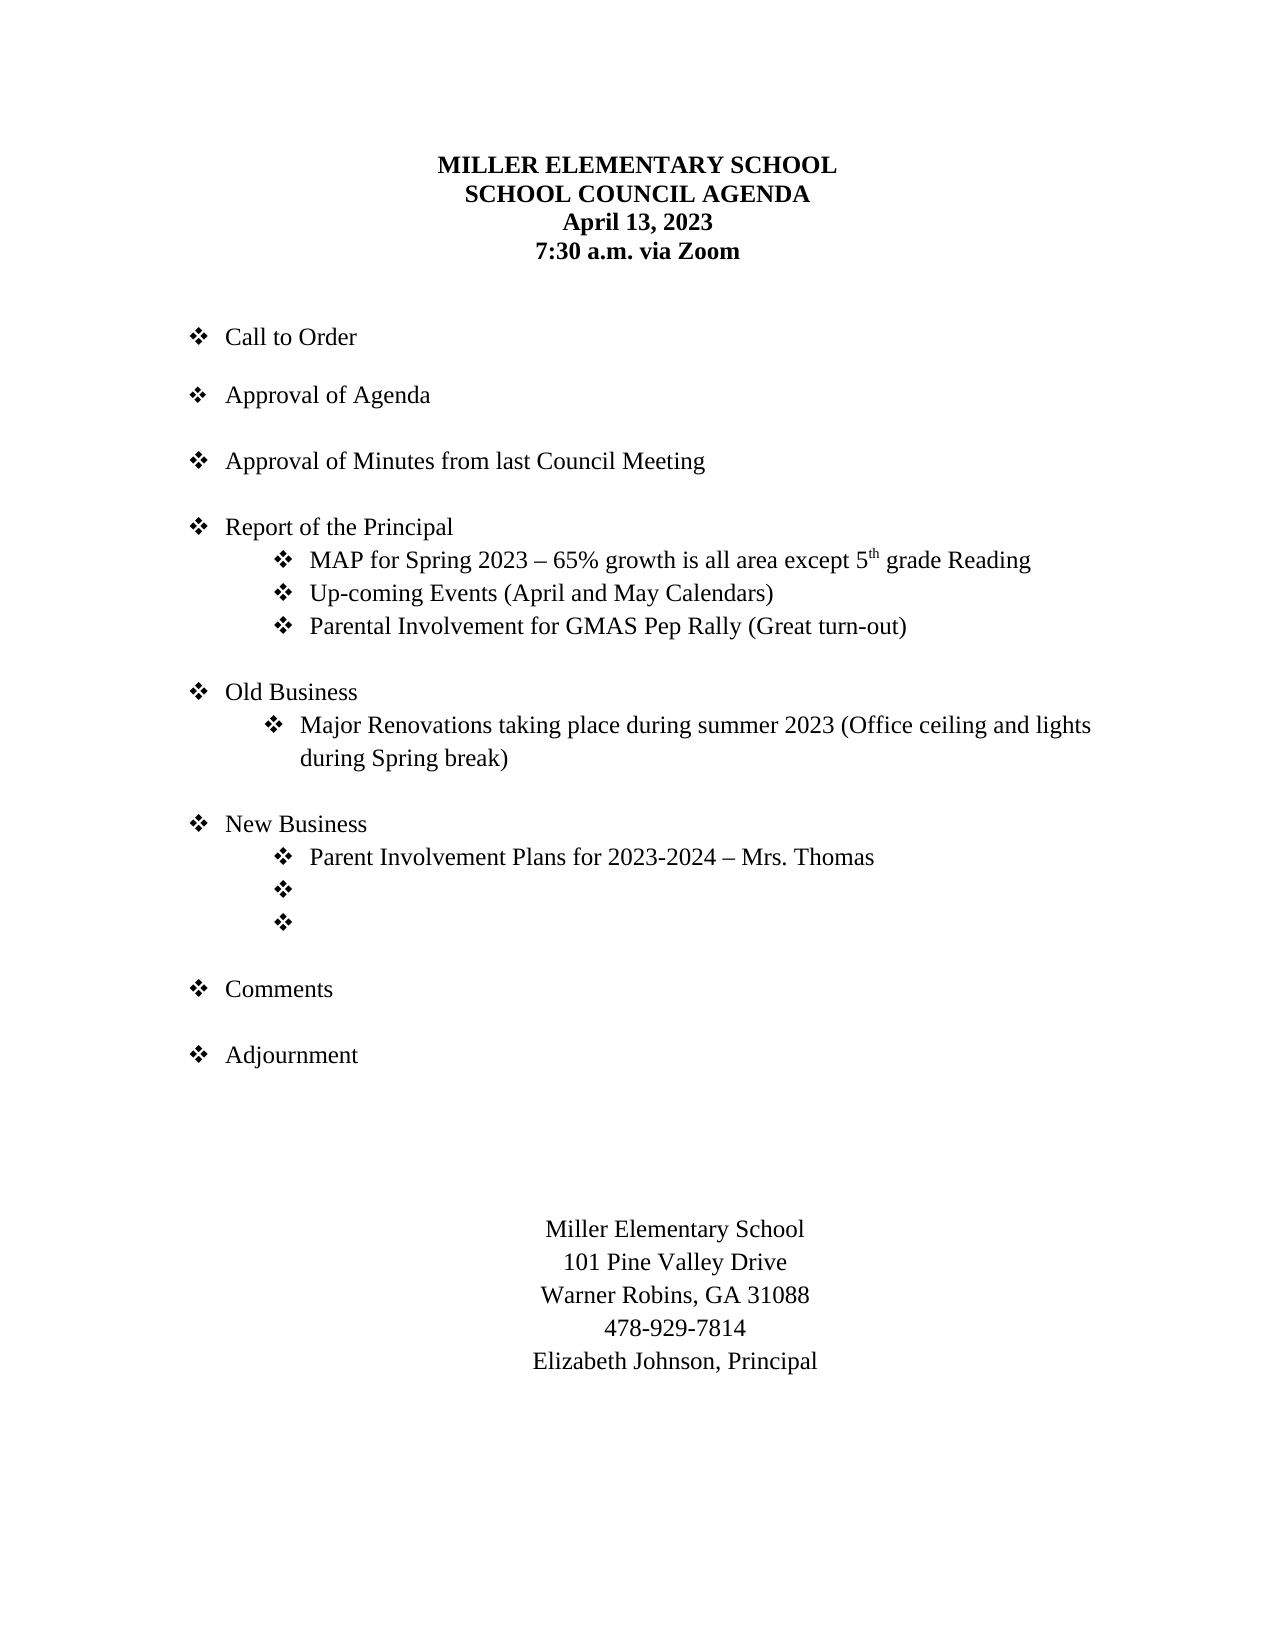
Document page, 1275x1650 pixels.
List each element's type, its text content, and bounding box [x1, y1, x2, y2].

list Adjournment [187, 1040, 1125, 1069]
list Report of the Principal [187, 512, 1125, 541]
text SCHOOL COUNCIL AGENDA [150, 179, 1125, 207]
list Approval of Agenda [187, 380, 1125, 409]
list Approval of Minutes from last Council Meeting [187, 446, 1125, 475]
text 7:30 a.m. via Zoom [150, 236, 1125, 265]
list Parental Involvement for GMAS Pep Rally (Great turn-out) [272, 611, 1125, 640]
list 101 Pine Valley Drive [225, 1247, 1125, 1276]
list Call to Order [187, 322, 1125, 351]
list Major Renovations taking place during summer 2023 (Office ceiling and lights during Spring break) [262, 710, 1125, 772]
list Miller Elementary School [225, 1214, 1125, 1243]
list 478-929-7814 [225, 1313, 1125, 1342]
list Comments [187, 974, 1125, 1003]
list MAP for Spring 2023 – 65% growth is all area except 5th grade Reading [272, 545, 1125, 574]
text MILLER ELEMENTARY SCHOOL [150, 150, 1125, 179]
text April 13, 2023 [150, 207, 1125, 236]
list Warner Robins, GA 31088 [225, 1280, 1125, 1309]
list Old Business [187, 677, 1125, 706]
list Parent Involvement Plans for 2023-2024 – Mrs. Thomas [272, 842, 1125, 871]
list Up-coming Events (April and May Calendars) [272, 578, 1125, 607]
list New Business [187, 809, 1125, 838]
list Elizabeth Johnson, Principal [225, 1346, 1125, 1375]
